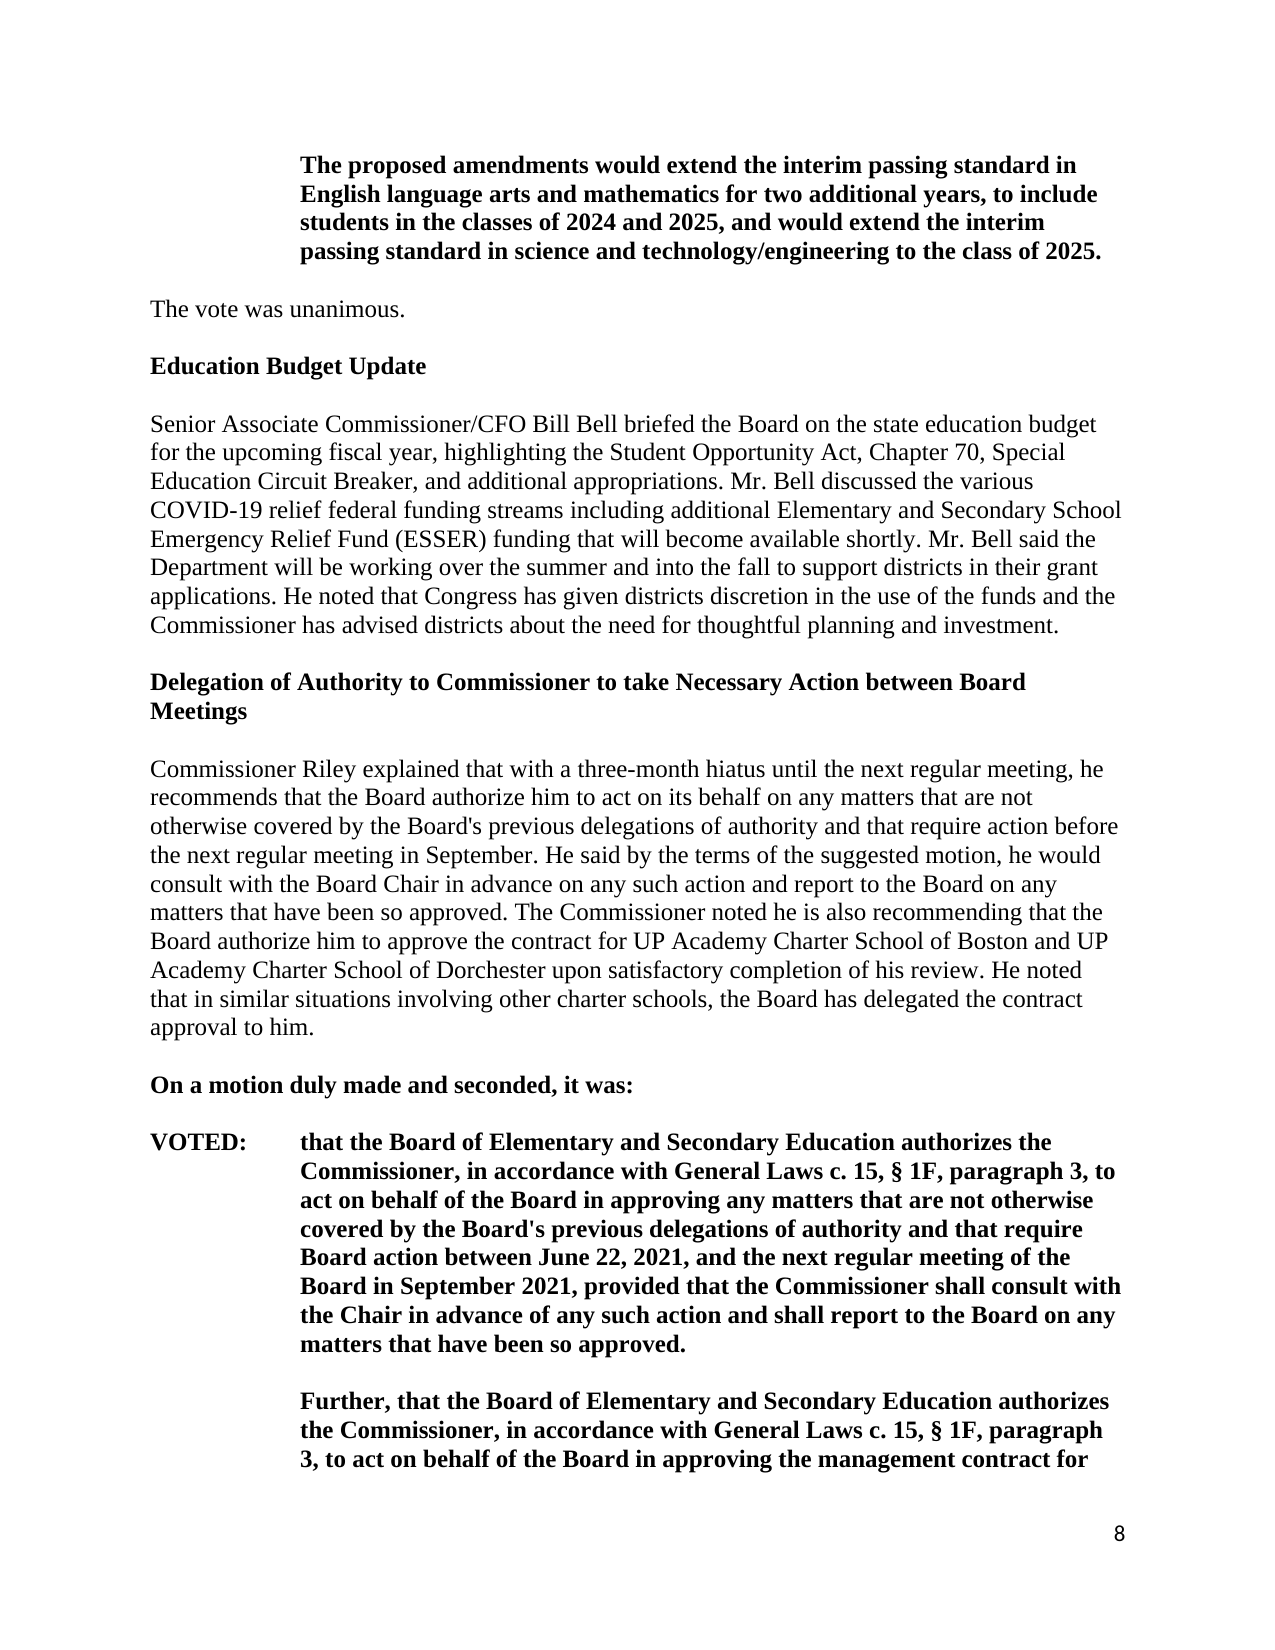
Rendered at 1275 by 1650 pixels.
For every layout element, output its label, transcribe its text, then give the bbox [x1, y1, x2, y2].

text Delegation of Authority to Commissioner to take Necessary Action between Board Meetings [150, 667, 1125, 725]
text Commissioner Riley explained that with a three-month hiatus until the next regular meeting, he recommends that the Board authorize him to act on its behalf on any matters that are not otherwise covered by the Board's previous delegations of authority and that require action before the next regular meeting in September. He said by the terms of the suggested motion, he would consult with the Board Chair in advance on any such action and report to the Board on any matters that have been so approved. The Commissioner noted he is also recommending that the Board authorize him to approve the contract for UP Academy Charter School of Boston and UP Academy Charter School of Dorchester upon satisfactory completion of his review. He noted that in similar situations involving other charter schools, the Board has delegated the contract approval to him. [150, 754, 1125, 1041]
text The vote was unanimous. [150, 294, 1125, 322]
text The proposed amendments would extend the interim passing standard in English language arts and mathematics for two additional years, to include students in the classes of 2024 and 2025, and would extend the interim passing standard in science and technology/engineering to the class of 2025. [300, 150, 1125, 265]
subtitle Education Budget Update [150, 351, 1125, 380]
text On a motion duly made and seconded, it was: [150, 1070, 1125, 1099]
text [300, 1386, 1125, 1472]
text VOTED: that the Board of Elementary and Secondary Education authorizes the Commissioner, in accordance with General Laws c. 15, § 1F, paragraph 3, to act on behalf of the Board in approving any matters that are not otherwise covered by the Board's previous delegations of authority and that require Board action between June 22, 2021, and the next regular meeting of the Board in September 2021, provided that the Commissioner shall consult with the Chair in advance of any such action and shall report to the Board on any matters that have been so approved. [150, 1127, 1125, 1357]
text Senior Associate Commissioner/CFO Bill Bell briefed the Board on the state education budget for the upcoming fiscal year, highlighting the Student Opportunity Act, Chapter 70, Special Education Circuit Breaker, and additional appropriations. Mr. Bell discussed the various COVID-19 relief federal funding streams including additional Elementary and Secondary School Emergency Relief Fund (ESSER) funding that will become available shortly. Mr. Bell said the Department will be working over the summer and into the fall to support districts in their grant applications. He noted that Congress has given districts discretion in the use of the funds and the Commissioner has advised districts about the need for thoughtful planning and investment. [150, 409, 1125, 639]
